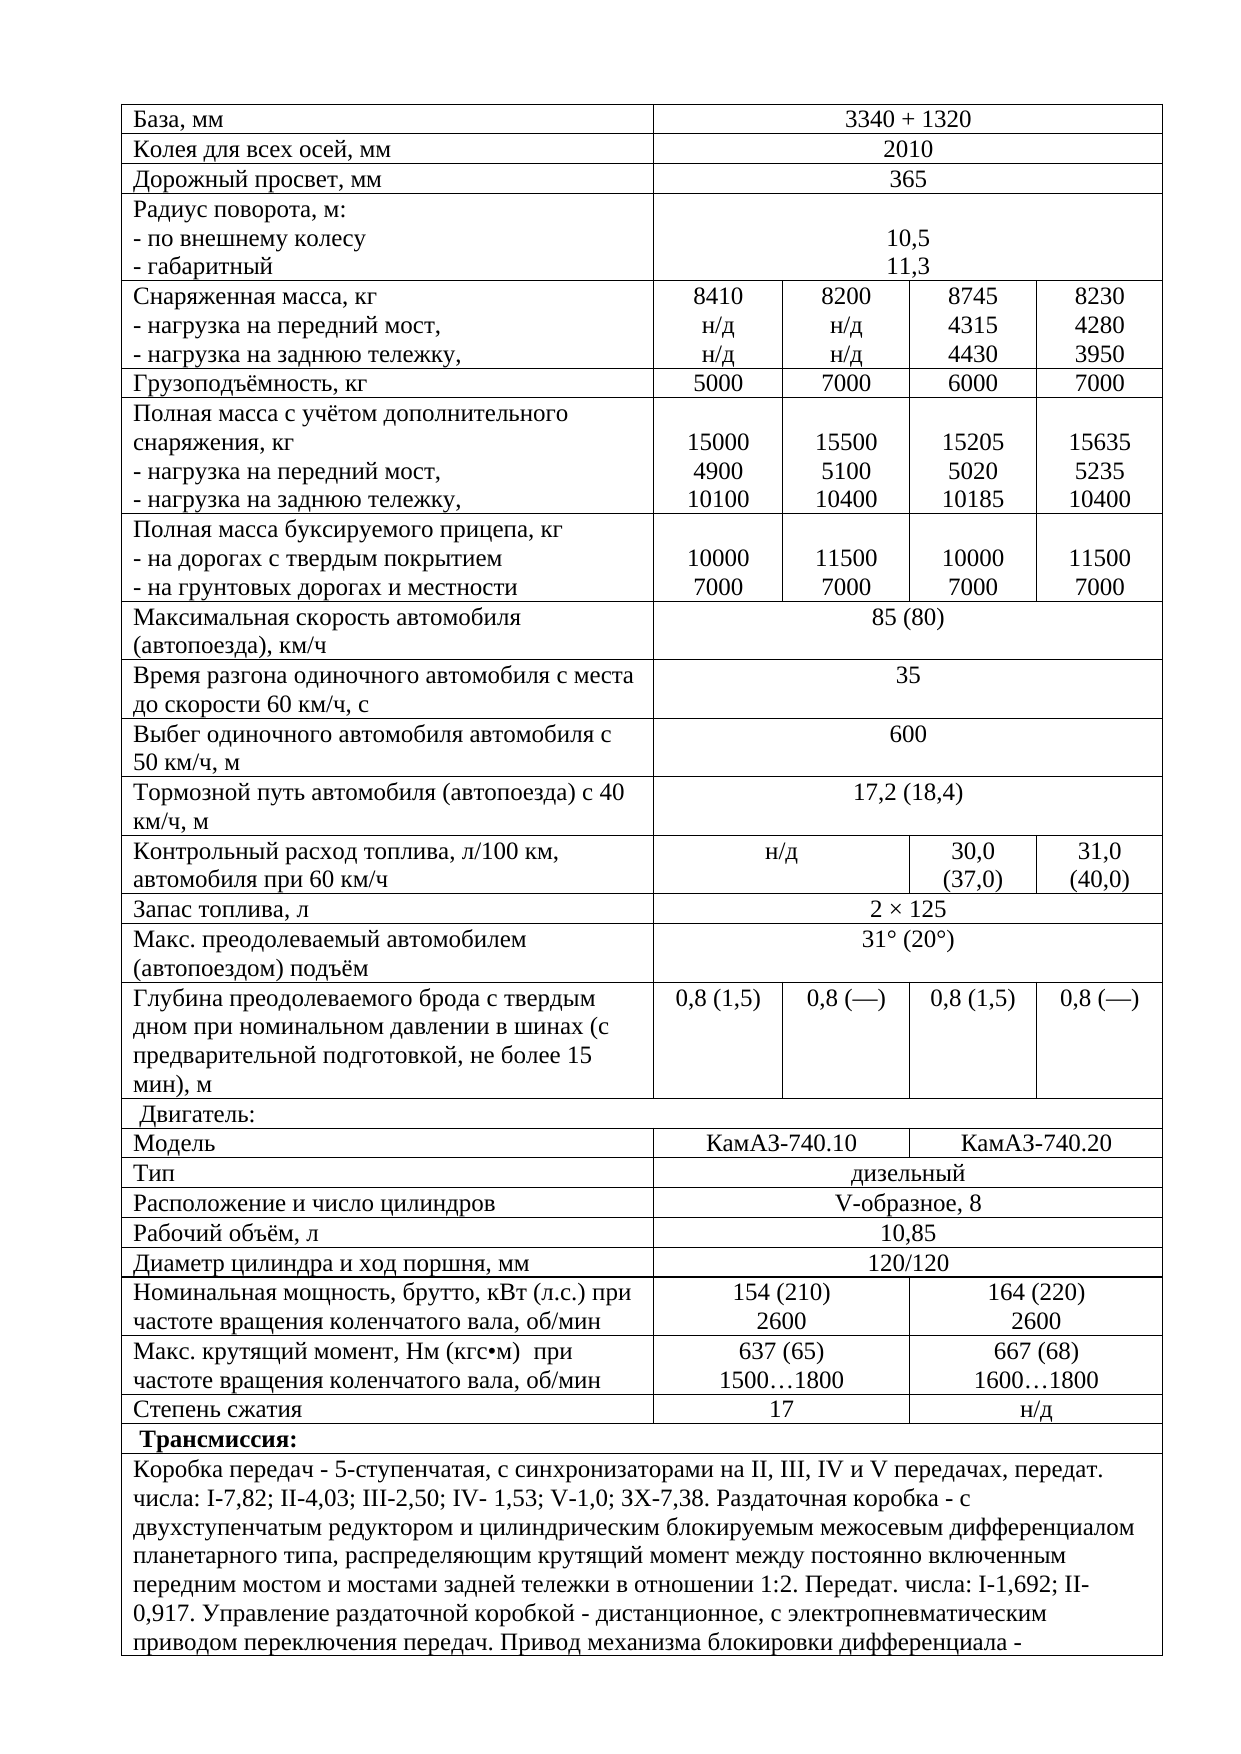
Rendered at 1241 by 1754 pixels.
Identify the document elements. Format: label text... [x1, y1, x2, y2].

table_cell 0,8 (1,5) [654, 983, 782, 1098]
table_cell База, мм [122, 105, 653, 133]
table_cell 15500 5100 10400 [783, 398, 909, 513]
table_cell 17 [654, 1395, 909, 1423]
table_cell Модель [122, 1129, 653, 1157]
table_cell 8410 н/д н/д [654, 281, 782, 367]
table_cell 11500 7000 [1037, 514, 1162, 601]
table_cell Рабочий объём, л [122, 1218, 653, 1247]
table_cell 30,0 (37,0) [910, 836, 1036, 893]
table_cell 10000 7000 [910, 514, 1036, 601]
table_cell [122, 1454, 1162, 1655]
table_cell Степень сжатия [122, 1395, 653, 1423]
table_cell 0,8 (—) [783, 983, 909, 1098]
table_cell 8745 4315 4430 [910, 281, 1036, 367]
table_cell Двигатель: [122, 1099, 1162, 1127]
table_cell Радиус поворота, м: - по внешнему колесу - габаритный [122, 194, 653, 280]
table_cell Трансмиссия: [122, 1424, 1162, 1453]
table_cell 10,85 [654, 1218, 1162, 1247]
table_cell Макс. преодолеваемый автомобилем (автопоездом) подъём [122, 924, 653, 982]
table_cell Максимальная скорость автомобиля (автопоезда), км/ч [122, 602, 653, 659]
table_cell н/д [654, 836, 909, 893]
table_cell Снаряженная масса, кг - нагрузка на передний мост, - нагрузка на заднюю тележку, [122, 281, 653, 367]
table_cell Контрольный расход топлива, л/100 км, автомобиля при 60 км/ч [122, 836, 653, 893]
table_cell 120/120 [654, 1248, 1162, 1276]
table_cell 667 (68) 1600…1800 [910, 1336, 1162, 1393]
table_cell 600 [654, 719, 1162, 776]
table_cell Запас топлива, л [122, 894, 653, 923]
table_cell КамАЗ-740.20 [910, 1129, 1162, 1157]
table_cell 365 [654, 164, 1162, 193]
table_cell 85 (80) [654, 602, 1162, 659]
table_cell 164 (220) 2600 [910, 1278, 1162, 1335]
table_cell 31° (20°) [654, 924, 1162, 982]
table_cell Полная масса с учётом дополнительного снаряжения, кг - нагрузка на передний мост, - нагрузка на заднюю тележку, [122, 398, 653, 513]
table_cell 31,0 (40,0) [1037, 836, 1162, 893]
table_cell V-образное, 8 [654, 1188, 1162, 1217]
table_cell Тип [122, 1158, 653, 1187]
table_cell Расположение и число цилиндров [122, 1188, 653, 1217]
table_cell 15635 5235 10400 [1037, 398, 1162, 513]
table_cell 10,5 11,3 [654, 194, 1162, 280]
table_cell 8200 н/д н/д [783, 281, 909, 367]
table_cell 6000 [910, 369, 1036, 397]
table_cell 7000 [783, 369, 909, 397]
table_cell Время разгона одиночного автомобиля с места до скорости 60 км/ч, с [122, 660, 653, 718]
table_cell 11500 7000 [783, 514, 909, 601]
table_cell Выбег одиночного автомобиля автомобиля с 50 км/ч, м [122, 719, 653, 776]
table_cell КамАЗ-740.10 [654, 1129, 909, 1157]
table_cell Глубина преодолеваемого брода с твердым дном при номинальном давлении в шинах (с предварительной подготовкой, не более 15 мин), м [122, 983, 653, 1098]
table_cell 154 (210) 2600 [654, 1278, 909, 1335]
table_cell Номинальная мощность, брутто, кВт (л.с.) при частоте вращения коленчатого вала, об/мин [122, 1278, 653, 1335]
table_cell 2010 [654, 134, 1162, 163]
table_cell Колея для всех осей, мм [122, 134, 653, 163]
table_cell 5000 [654, 369, 782, 397]
table_cell 637 (65) 1500…1800 [654, 1336, 909, 1393]
table_cell 35 [654, 660, 1162, 718]
table_cell 15000 4900 10100 [654, 398, 782, 513]
table_cell 10000 7000 [654, 514, 782, 601]
table_cell 7000 [1037, 369, 1162, 397]
table_cell 2 × 125 [654, 894, 1162, 923]
table_cell Тормозной путь автомобиля (автопоезда) с 40 км/ч, м [122, 777, 653, 835]
table_cell 17,2 (18,4) [654, 777, 1162, 835]
table_cell 8230 4280 3950 [1037, 281, 1162, 367]
table_cell 3340 + 1320 [654, 105, 1162, 133]
table_cell 15205 5020 10185 [910, 398, 1036, 513]
table_cell н/д [910, 1395, 1162, 1423]
table_cell Полная масса буксируемого прицепа, кг - на дорогах с твердым покрытием - на грунтовых дорогах и местности [122, 514, 653, 601]
table_cell 0,8 (—) [1037, 983, 1162, 1098]
table_cell дизельный [654, 1158, 1162, 1187]
table_cell Макс. крутящий момент, Нм (кгс•м) при частоте вращения коленчатого вала, об/мин [122, 1336, 653, 1393]
table_cell Диаметр цилиндра и ход поршня, мм [122, 1248, 653, 1276]
table_cell 0,8 (1,5) [910, 983, 1036, 1098]
table_cell Грузоподъёмность, кг [122, 369, 653, 397]
table_cell Дорожный просвет, мм [122, 164, 653, 193]
